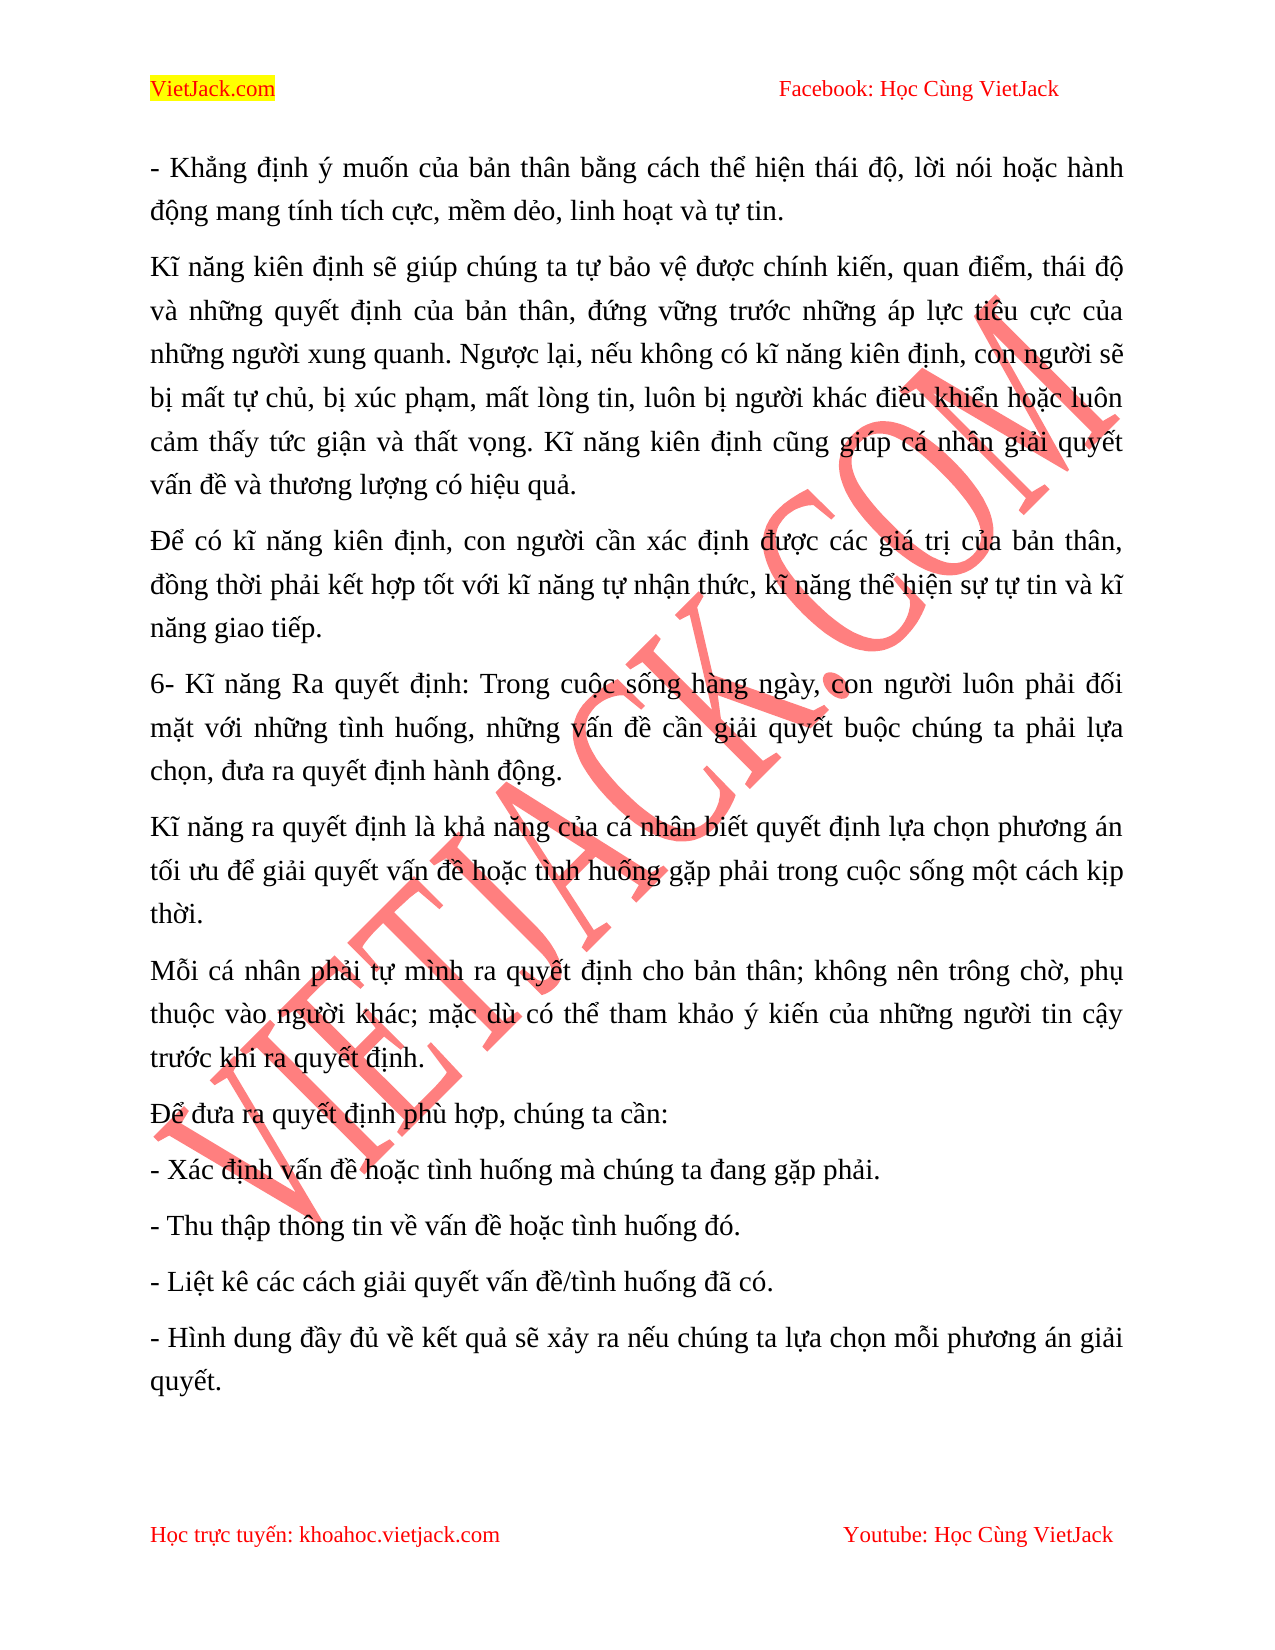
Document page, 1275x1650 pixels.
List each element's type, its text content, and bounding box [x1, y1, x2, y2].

text Kĩ năng ra quyết định là khả năng của cá nhân biết quyết định lựa chọn phương án tối ưu để giải quyết vấn đề hoặc tình huống gặp phải trong cuộc sống một cách kịp thời. [150, 809, 1125, 930]
text - Thu thập thông tin về vấn đề hoặc tình huống đó. [150, 1208, 1125, 1241]
text - Hình dung đầy đủ về kết quả sẽ xảy ra nếu chúng ta lựa chọn mỗi phương án giải quyết. [150, 1320, 1125, 1397]
text Để đưa ra quyết định phù hợp, chúng ta cần: [150, 1096, 1125, 1129]
text - Xác định vấn đề hoặc tình huống mà chúng ta đang gặp phải. [150, 1152, 1125, 1185]
text - Khẳng định ý muốn của bản thân bằng cách thể hiện thái độ, lời nói hoặc hành động mang tính tích cực, mềm dẻo, linh hoạt và tự tin. [150, 150, 1125, 227]
text 6- Kĩ năng Ra quyết định: Trong cuộc sống hàng ngày, con người luôn phải đối mặt với những tình huống, những vấn đề cần giải quyết buộc chúng ta phải lựa chọn, đưa ra quyết định hành động. [150, 666, 1125, 787]
text Mỗi cá nhân phải tự mình ra quyết định cho bản thân; không nên trông chờ, phụ thuộc vào người khác; mặc dù có thể tham khảo ý kiến của những người tin cậy trước khi ra quyết định. [150, 953, 1125, 1073]
text - Liệt kê các cách giải quyết vấn đề/tình huống đã có. [150, 1264, 1125, 1297]
text Kĩ năng kiên định sẽ giúp chúng ta tự bảo vệ được chính kiến, quan điểm, thái độ và những quyết định của bản thân, đứng vững trước những áp lực tiêu cực của những người xung quanh. Ngược lại, nếu không có kĩ năng kiên định, con người sẽ bị mất tự chủ, bị xúc phạm, mất lòng tin, luôn bị người khác điều khiển hoặc luôn cảm thấy tức giận và thất vọng. Kĩ năng kiên định cũng giúp cá nhân giải quyết vấn đề và thương lượng có hiệu quả. [150, 249, 1125, 501]
text Để có kĩ năng kiên định, con người cần xác định được các giá trị của bản thân, đồng thời phải kết hợp tốt với kĩ năng tự nhận thức, kĩ năng thể hiện sự tự tin và kĩ năng giao tiếp. [150, 523, 1125, 644]
